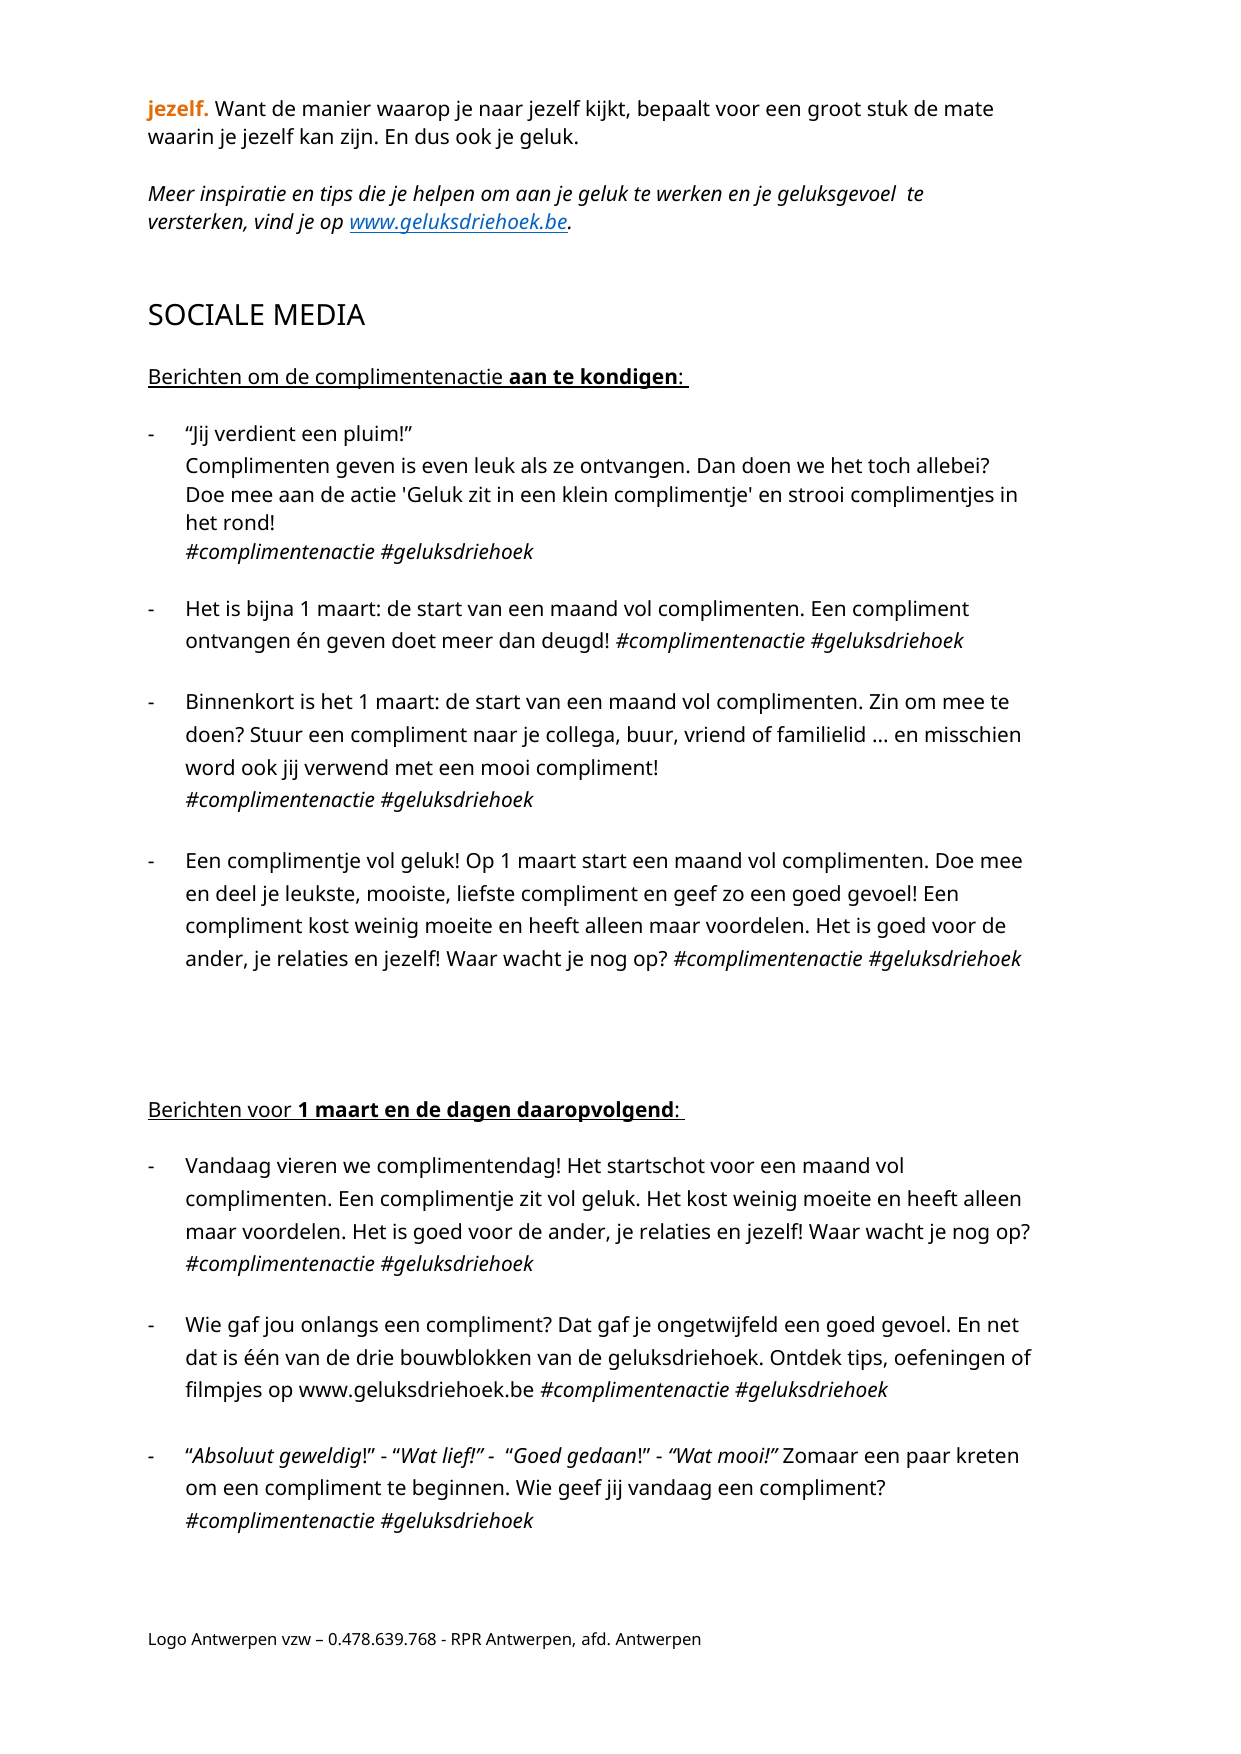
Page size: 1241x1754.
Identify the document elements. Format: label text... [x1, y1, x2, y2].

text Complimenten geven is even leuk als ze ontvangen. Dan doen we het toch allebei? Doe mee aan de actie 'Geluk zit in een klein complimentje' en strooi complimentjes in het rond! [185, 452, 1034, 537]
list Vandaag vieren we complimentendag! Het startschot voor een maand vol complimenten. Een complimentje zit vol geluk. Het kost weinig moeite en heeft alleen maar voordelen. Het is goed voor de ander, je relaties en jezelf! Waar wacht je nog op? #complimentenactie #geluksdriehoek [148, 1152, 1034, 1278]
list Een complimentje vol geluk! Op 1 maart start een maand vol complimenten. Doe mee en deel je leukste, mooiste, liefste compliment en geef zo een goed gevoel! Een compliment kost weinig moeite en heeft alleen maar voordelen. Het is goed voor de ander, je relaties en jezelf! Waar wacht je nog op? #complimentenactie #geluksdriehoek [148, 846, 1034, 973]
list Wie gaf jou onlangs een compliment? Dat gaf je ongetwijfeld een goed gevoel. En net dat is één van de drie bouwblokken van de geluksdriehoek. Ontdek tips, oefeningen of filmpjes op www.geluksdriehoek.be #complimentenactie #geluksdriehoek [148, 1310, 1034, 1437]
text Meer inspiratie en tips die je helpen om aan je geluk te werken en je geluksgevoel te versterken, vind je op www.geluksdriehoek.be. [148, 179, 1034, 236]
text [148, 94, 1034, 151]
list “Absoluut geweldig!” - “Wat lief!” - “Goed gedaan!” - “Wat mooi!” Zomaar een paar kreten om een compliment te beginnen. Wie geef jij vandaag een compliment? #complimentenactie #geluksdriehoek [148, 1441, 1034, 1534]
list “Jij verdient een pluim!” [148, 419, 1034, 447]
text #complimentenactie #geluksdriehoek [185, 537, 1034, 565]
text Berichten voor 1 maart en de dagen daaropvolgend: [148, 1095, 1034, 1152]
list Het is bijna 1 maart: de start van een maand vol complimenten. Een compliment ontvangen én geven doet meer dan deugd! #complimentenactie #geluksdriehoek [148, 594, 1034, 655]
text SOCIALE MEDIA [148, 294, 1034, 334]
text Berichten om de complimentenactie aan te kondigen: [148, 362, 1034, 391]
list Binnenkort is het 1 maart: de start van een maand vol complimenten. Zin om mee te doen? Stuur een compliment naar je collega, buur, vriend of familielid ... en misschien word ook jij verwend met een mooi compliment! #complimentenactie #geluksdriehoek [148, 687, 1034, 814]
